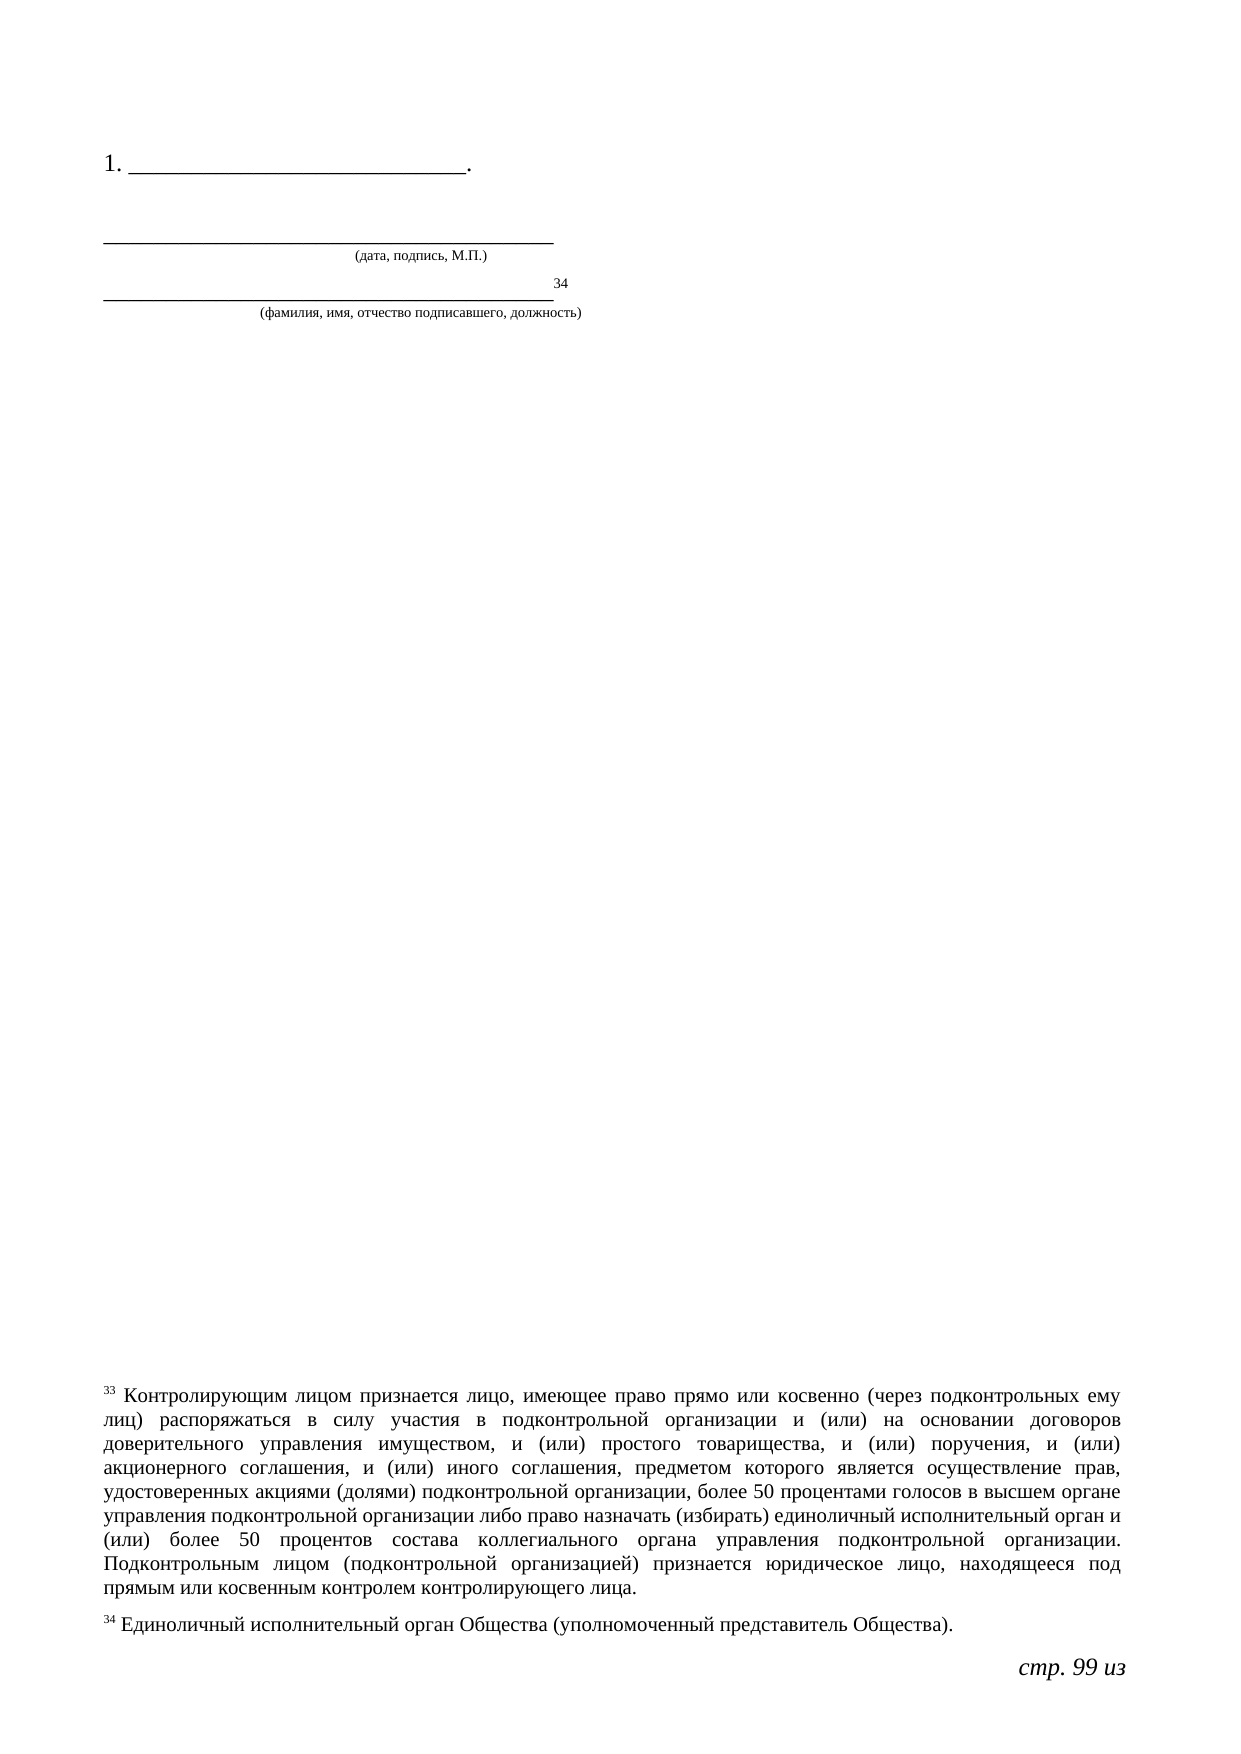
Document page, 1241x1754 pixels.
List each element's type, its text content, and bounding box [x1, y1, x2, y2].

text 1. ___________________________. [103, 148, 1122, 176]
text ____________________________________ [103, 275, 1122, 304]
text (фамилия, имя, отчество подписавшего, должность) [103, 304, 738, 333]
text ____________________________________ [103, 218, 1122, 246]
text (дата, подпись, М.П.) [103, 246, 738, 275]
